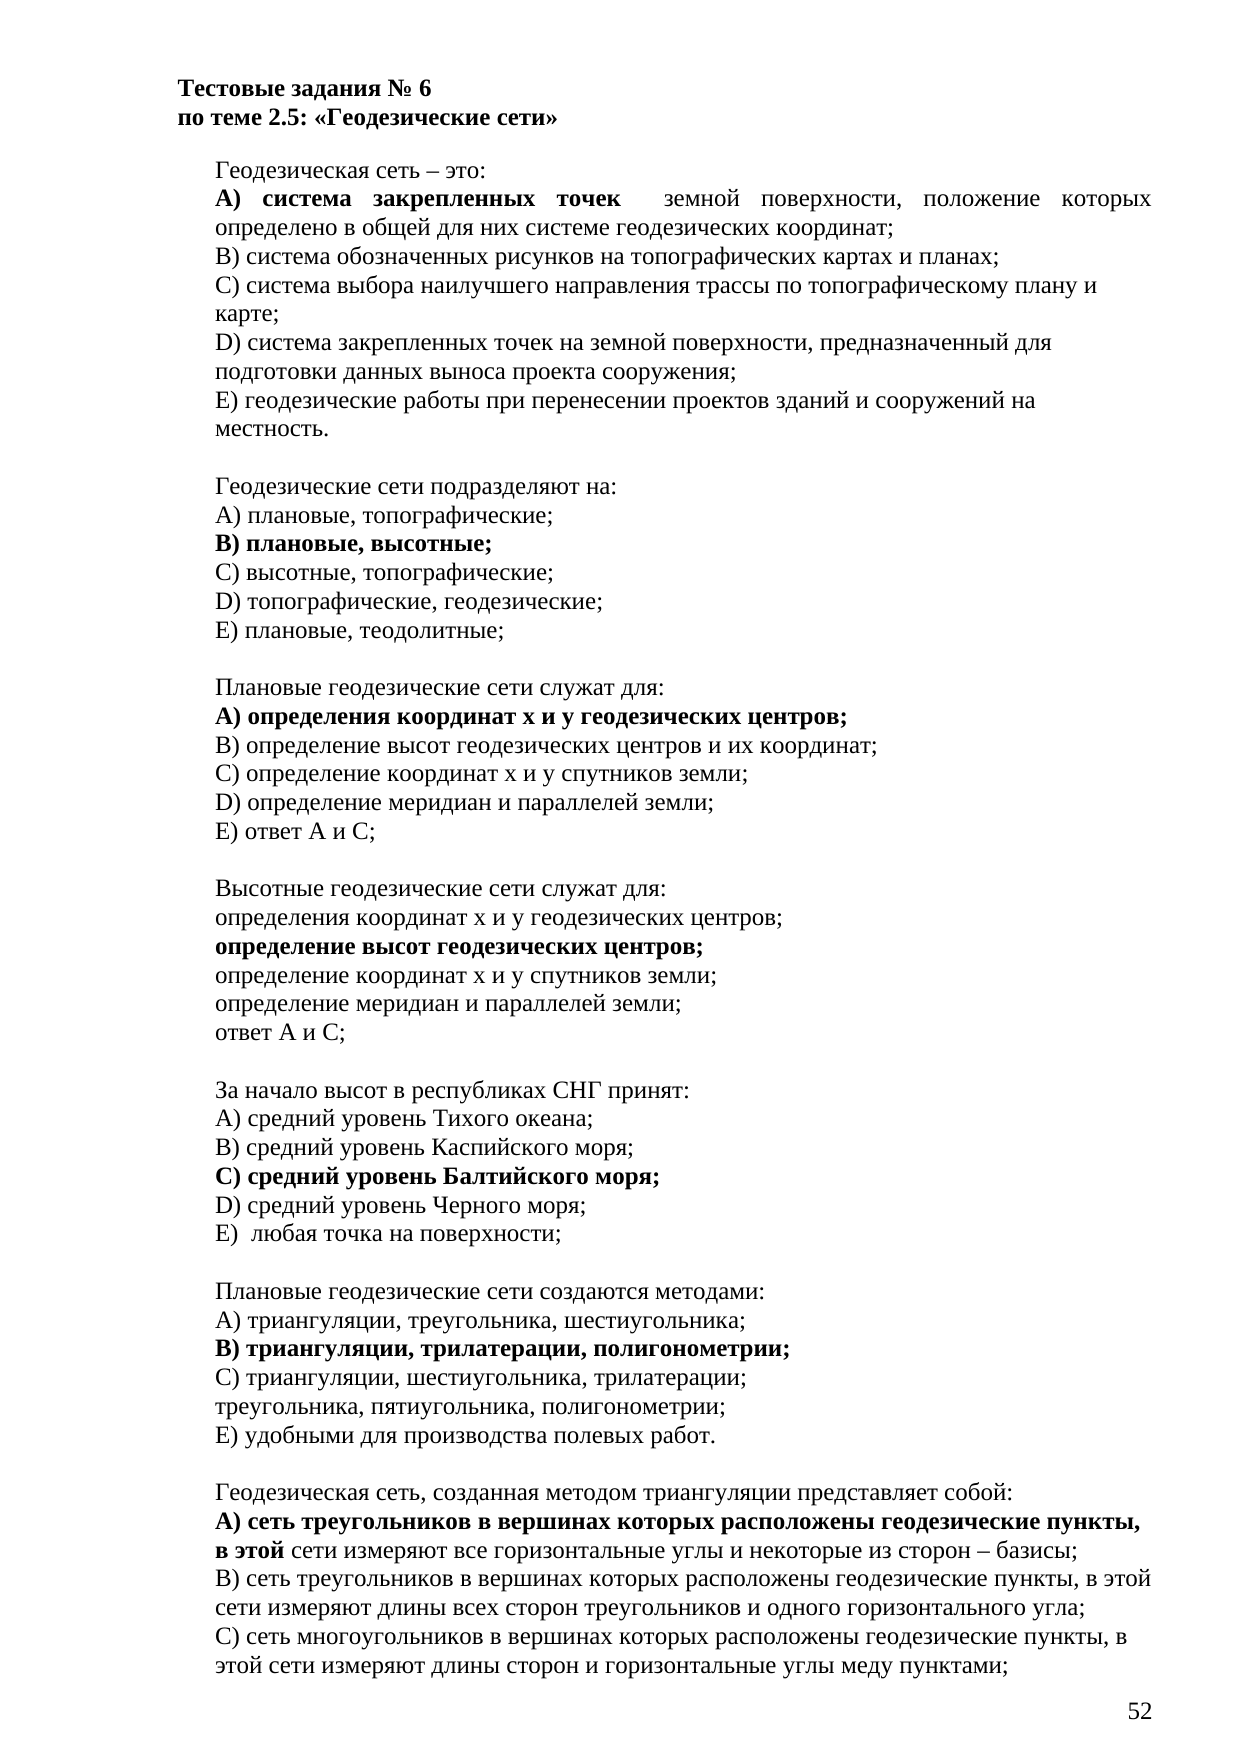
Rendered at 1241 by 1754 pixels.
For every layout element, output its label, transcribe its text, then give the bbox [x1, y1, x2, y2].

text Высотные геодезические сети служат для: [215, 873, 1152, 902]
text В) система обозначенных рисунков на топографических картах и планах; [215, 241, 1152, 270]
text Геодезические сети подразделяют на: [215, 471, 1152, 500]
text Плановые геодезические сети служат для: [215, 672, 1152, 701]
text Е) плановые, теодолитные; [215, 615, 1152, 643]
text В) плановые, высотные; [215, 528, 1152, 557]
text Е) ответ А и С; [215, 816, 1152, 845]
text D) средний уровень Черного моря; [215, 1190, 1152, 1218]
text ответ А и С; [215, 1017, 1152, 1046]
text А) определения координат х и у геодезических центров; [215, 701, 1152, 730]
text треугольника, пятиугольника, полигонометрии; [215, 1391, 1152, 1420]
text Е) геодезические работы при перенесении проектов зданий и сооружений на местность. [215, 385, 1152, 442]
text Геодезическая сеть, созданная методом триангуляции представляет собой: [215, 1477, 1152, 1506]
text За начало высот в республиках СНГ принят: [215, 1075, 1152, 1103]
text А) средний уровень Тихого океана; [215, 1103, 1152, 1132]
text С) триангуляции, шестиугольника, трилатерации; [215, 1362, 1152, 1391]
text С) средний уровень Балтийского моря; [215, 1161, 1152, 1190]
text D) определение меридиан и параллелей земли; [215, 787, 1152, 816]
text В) определение высот геодезических центров и их координат; [215, 730, 1152, 758]
text Тестовые задания № 6 [177, 73, 1152, 102]
text D) система закрепленных точек на земной поверхности, предназначенный для подготовки данных выноса проекта сооружения; [215, 327, 1152, 385]
text С) система выбора наилучшего направления трассы по топографическому плану и карте; [215, 270, 1152, 327]
text А) триангуляции, треугольника, шестиугольника; [215, 1305, 1152, 1333]
text С) высотные, топографические; [215, 557, 1152, 586]
text Е) любая точка на поверхности; [215, 1218, 1152, 1247]
text А) плановые, топографические; [215, 500, 1152, 528]
text А) система закрепленных точек земной поверхности, положение которых определено в общей для них системе геодезических координат; [215, 183, 1152, 241]
text определение высот геодезических центров; [215, 931, 1152, 960]
text С) сеть многоугольников в вершинах которых расположены геодезические пункты, в этой сети измеряют длины сторон и горизонтальные углы меду пунктами; [215, 1621, 1152, 1678]
text Геодезическая сеть – это: [215, 155, 1152, 183]
text определение координат х и у спутников земли; [215, 960, 1152, 988]
text Плановые геодезические сети создаются методами: [215, 1276, 1152, 1305]
text определения координат х и у геодезических центров; [215, 902, 1152, 931]
text В) триангуляции, трилатерации, полигонометрии; [215, 1333, 1152, 1362]
text определение меридиан и параллелей земли; [215, 988, 1152, 1017]
text по теме 2.5: «Геодезические сети» [177, 102, 1152, 131]
text Е) удобными для производства полевых работ. [215, 1420, 1152, 1448]
text В) средний уровень Каспийского моря; [215, 1132, 1152, 1161]
text D) топографические, геодезические; [215, 586, 1152, 615]
text С) определение координат х и у спутников земли; [215, 758, 1152, 787]
